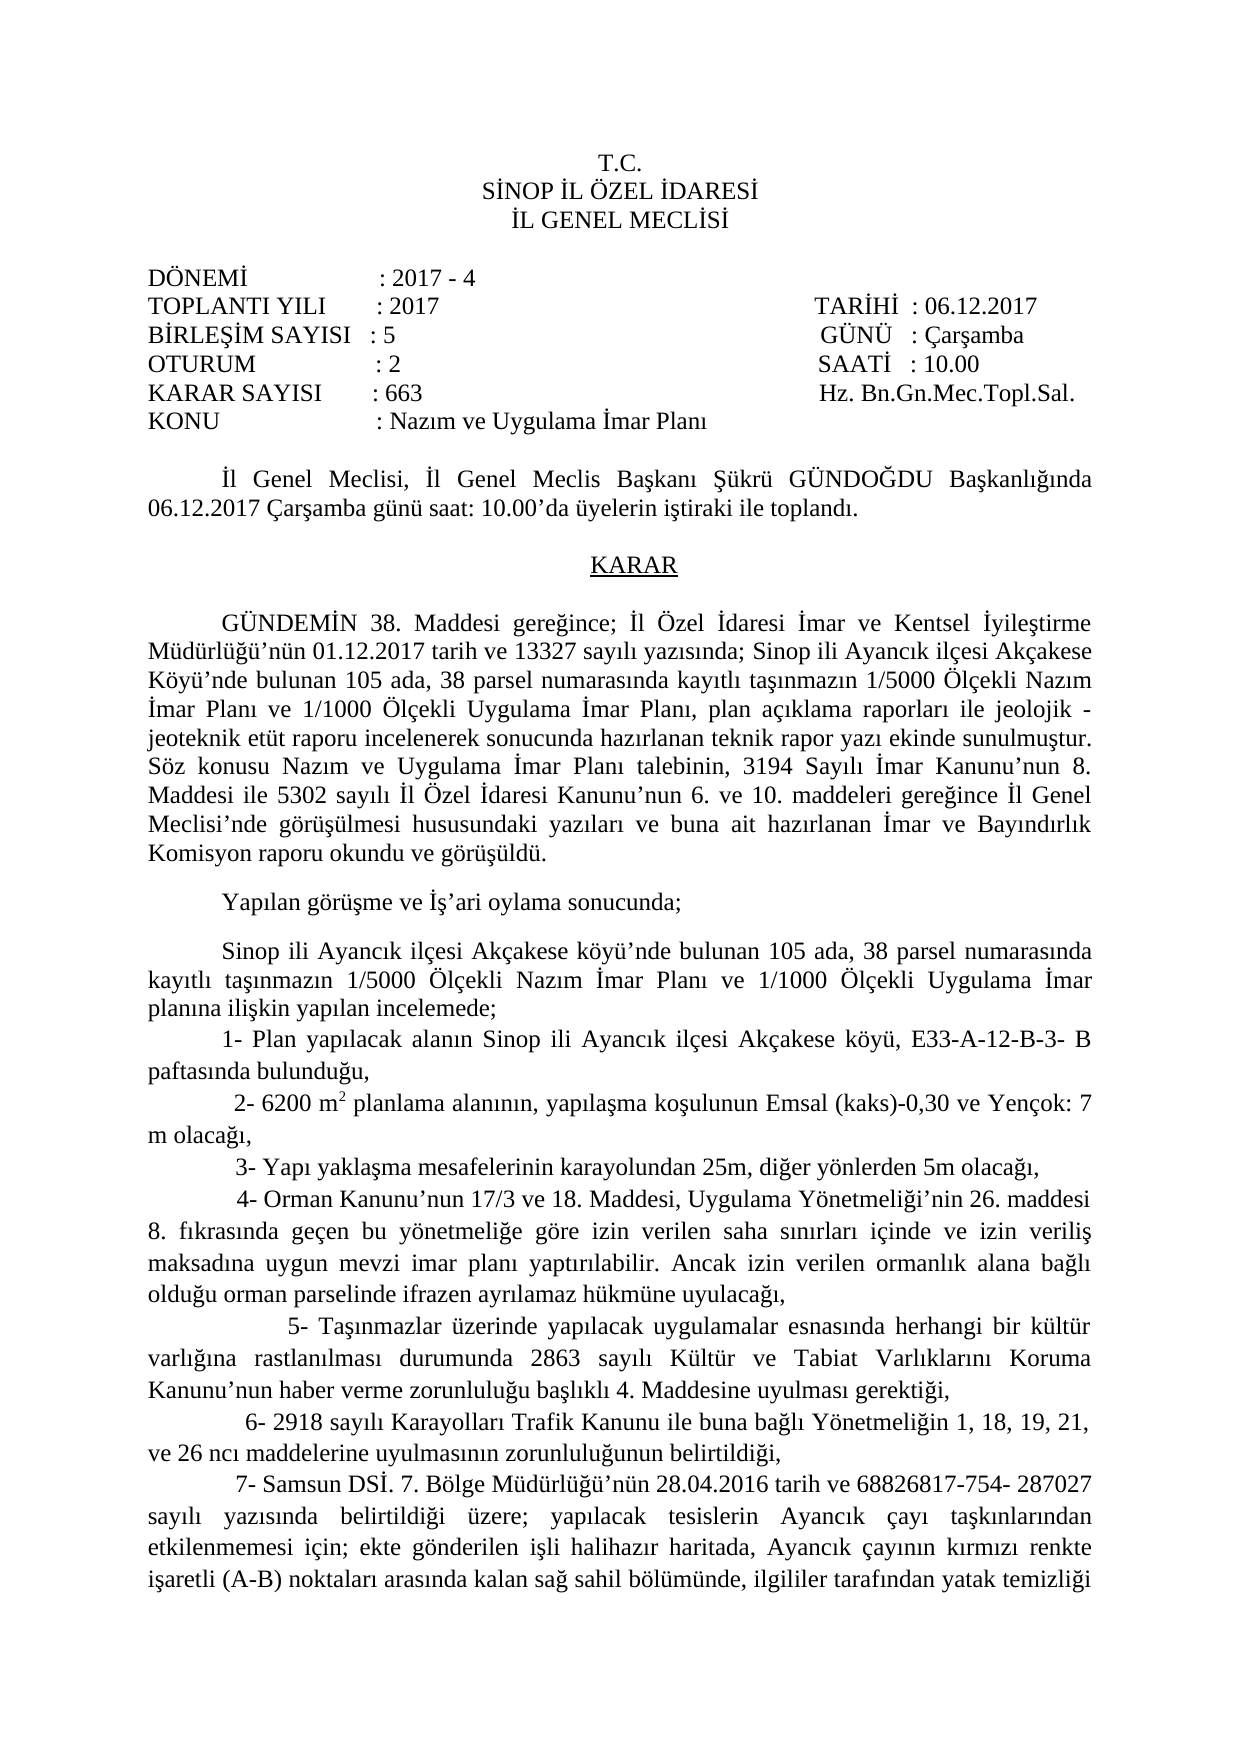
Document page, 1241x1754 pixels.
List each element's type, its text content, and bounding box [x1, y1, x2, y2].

text 4- Orman Kanunu’nun 17/3 ve 18. Maddesi, Uygulama Yönetmeliği’nin 26. maddesi 8. fıkrasında geçen bu yönetmeliğe göre izin verilen saha sınırları içinde ve izin veriliş maksadına uygun mevzi imar planı yaptırılabilir. Ancak izin verilen ormanlık alana bağlı olduğu orman parselinde ifrazen ayrılamaz hükmüne uyulacağı, [148, 1182, 1093, 1309]
text DÖNEMİ : 2017 - 4 [148, 263, 1093, 291]
text Yapılan görüşme ve İş’ari oylama sonucunda; [148, 887, 1093, 916]
text GÜNDEMİN 38. Maddesi gereğince; İl Özel İdaresi İmar ve Kentsel İyileştirme Müdürlüğü’nün 01.12.2017 tarih ve 13327 sayılı yazısında; Sinop ili Ayancık ilçesi Akçakese Köyü’nde bulunan 105 ada, 38 parsel numarasında kayıtlı taşınmazın 1/5000 Ölçekli Nazım İmar Planı ve 1/1000 Ölçekli Uygulama İmar Planı, plan açıklama raporları ile jeolojik - jeoteknik etüt raporu incelenerek sonucunda hazırlanan teknik rapor yazı ekinde sunulmuştur. Söz konusu Nazım ve Uygulama İmar Planı talebinin, 3194 Sayılı İmar Kanunu’nun 8. Maddesi ile 5302 sayılı İl Özel İdaresi Kanunu’nun 6. ve 10. maddeleri gereğince İl Genel Meclisi’nde görüşülmesi hususundaki yazıları ve buna ait hazırlanan İmar ve Bayındırlık Komisyon raporu okundu ve görüşüldü. [148, 608, 1093, 866]
text 1- Plan yapılacak alanın Sinop ili Ayancık ilçesi Akçakese köyü, E33-A-12-B-3- B paftasında bulunduğu, [148, 1022, 1093, 1086]
text İl Genel Meclisi, İl Genel Meclis Başkanı Şükrü GÜNDOĞDU Başkanlığında 06.12.2017 Çarşamba günü saat: 10.00’da üyelerin iştiraki ile toplandı. [148, 464, 1093, 521]
text T.C. [148, 148, 1093, 176]
text SİNOP İL ÖZEL İDARESİ [148, 176, 1093, 205]
text 6- 2918 sayılı Karayolları Trafik Kanunu ile buna bağlı Yönetmeliğin 1, 18, 19, 21, ve 26 ncı maddelerine uyulmasının zorunluluğunun belirtildiği, [148, 1405, 1093, 1468]
text 5- Taşınmazlar üzerinde yapılacak uygulamalar esnasında herhangi bir kültür varlığına rastlanılması durumunda 2863 sayılı Kültür ve Tabiat Varlıklarını Koruma Kanunu’nun haber verme zorunluluğu başlıklı 4. Maddesine uyulması gerektiği, [148, 1309, 1093, 1405]
text 2- 6200 m2 planlama alanının, yapılaşma koşulunun Emsal (kaks)-0,30 ve Yençok: 7 m olacağı, [148, 1086, 1093, 1150]
text Sinop ili Ayancık ilçesi Akçakese köyü’nde bulunan 105 ada, 38 parsel numarasında kayıtlı taşınmazın 1/5000 Ölçekli Nazım İmar Planı ve 1/1000 Ölçekli Uygulama İmar planına ilişkin yapılan incelemede; [148, 937, 1093, 1022]
text İL GENEL MECLİSİ [148, 205, 1093, 234]
text 3- Yapı yaklaşma mesafelerinin karayolundan 25m, diğer yönlerden 5m olacağı, [148, 1150, 1093, 1182]
text BİRLEŞİM SAYISI : 5 GÜNÜ : Çarşamba [148, 320, 1093, 349]
text KARAR [516, 550, 1093, 579]
text KARAR SAYISI : 663 Hz. Bn.Gn.Mec.Topl.Sal. [148, 378, 1093, 406]
text TOPLANTI YILI : 2017 TARİHİ : 06.12.2017 [148, 291, 1093, 320]
text OTURUM : 2 SAATİ : 10.00 [148, 349, 1093, 378]
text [148, 1468, 1093, 1594]
text KONU : Nazım ve Uygulama İmar Planı [148, 406, 1093, 435]
